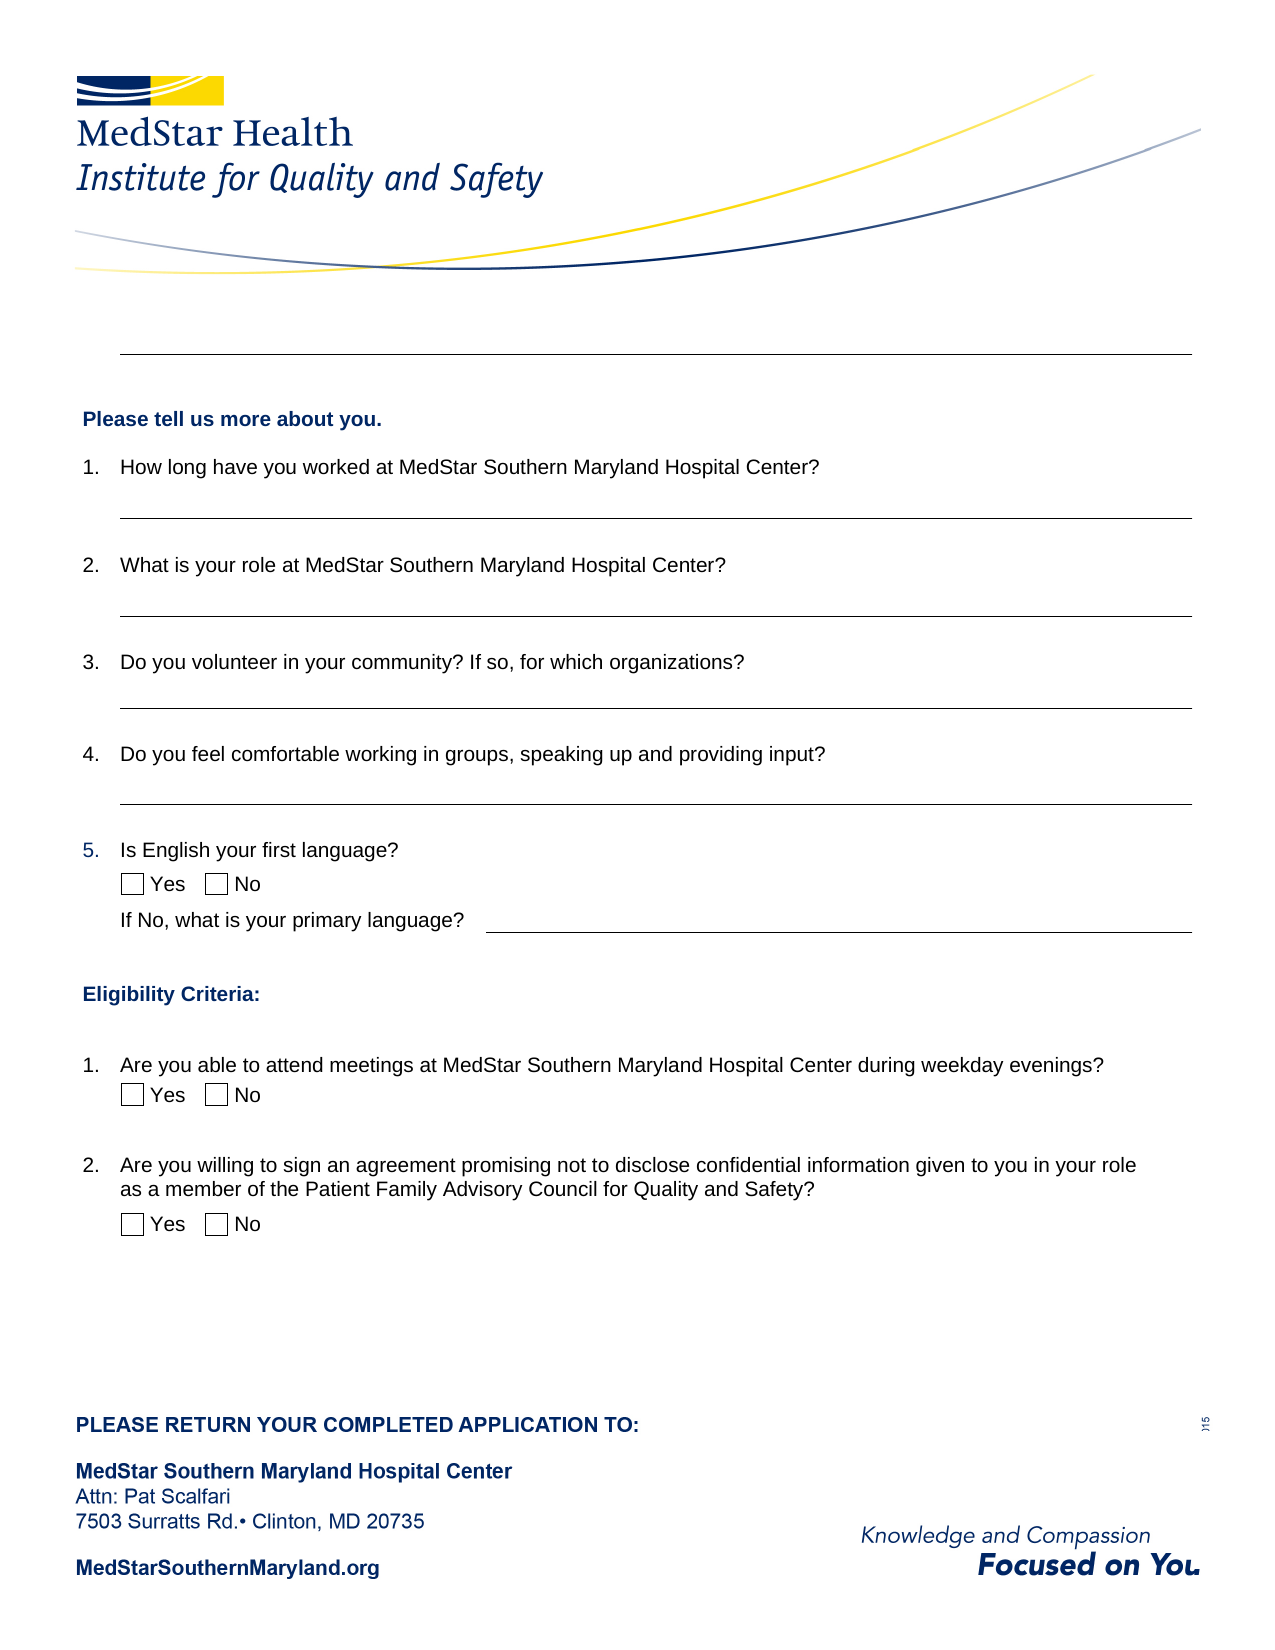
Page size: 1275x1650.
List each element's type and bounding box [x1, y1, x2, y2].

picture [0, 0, 1275, 300]
picture [0, 1386, 1275, 1650]
table_header [75, 320, 1200, 1243]
